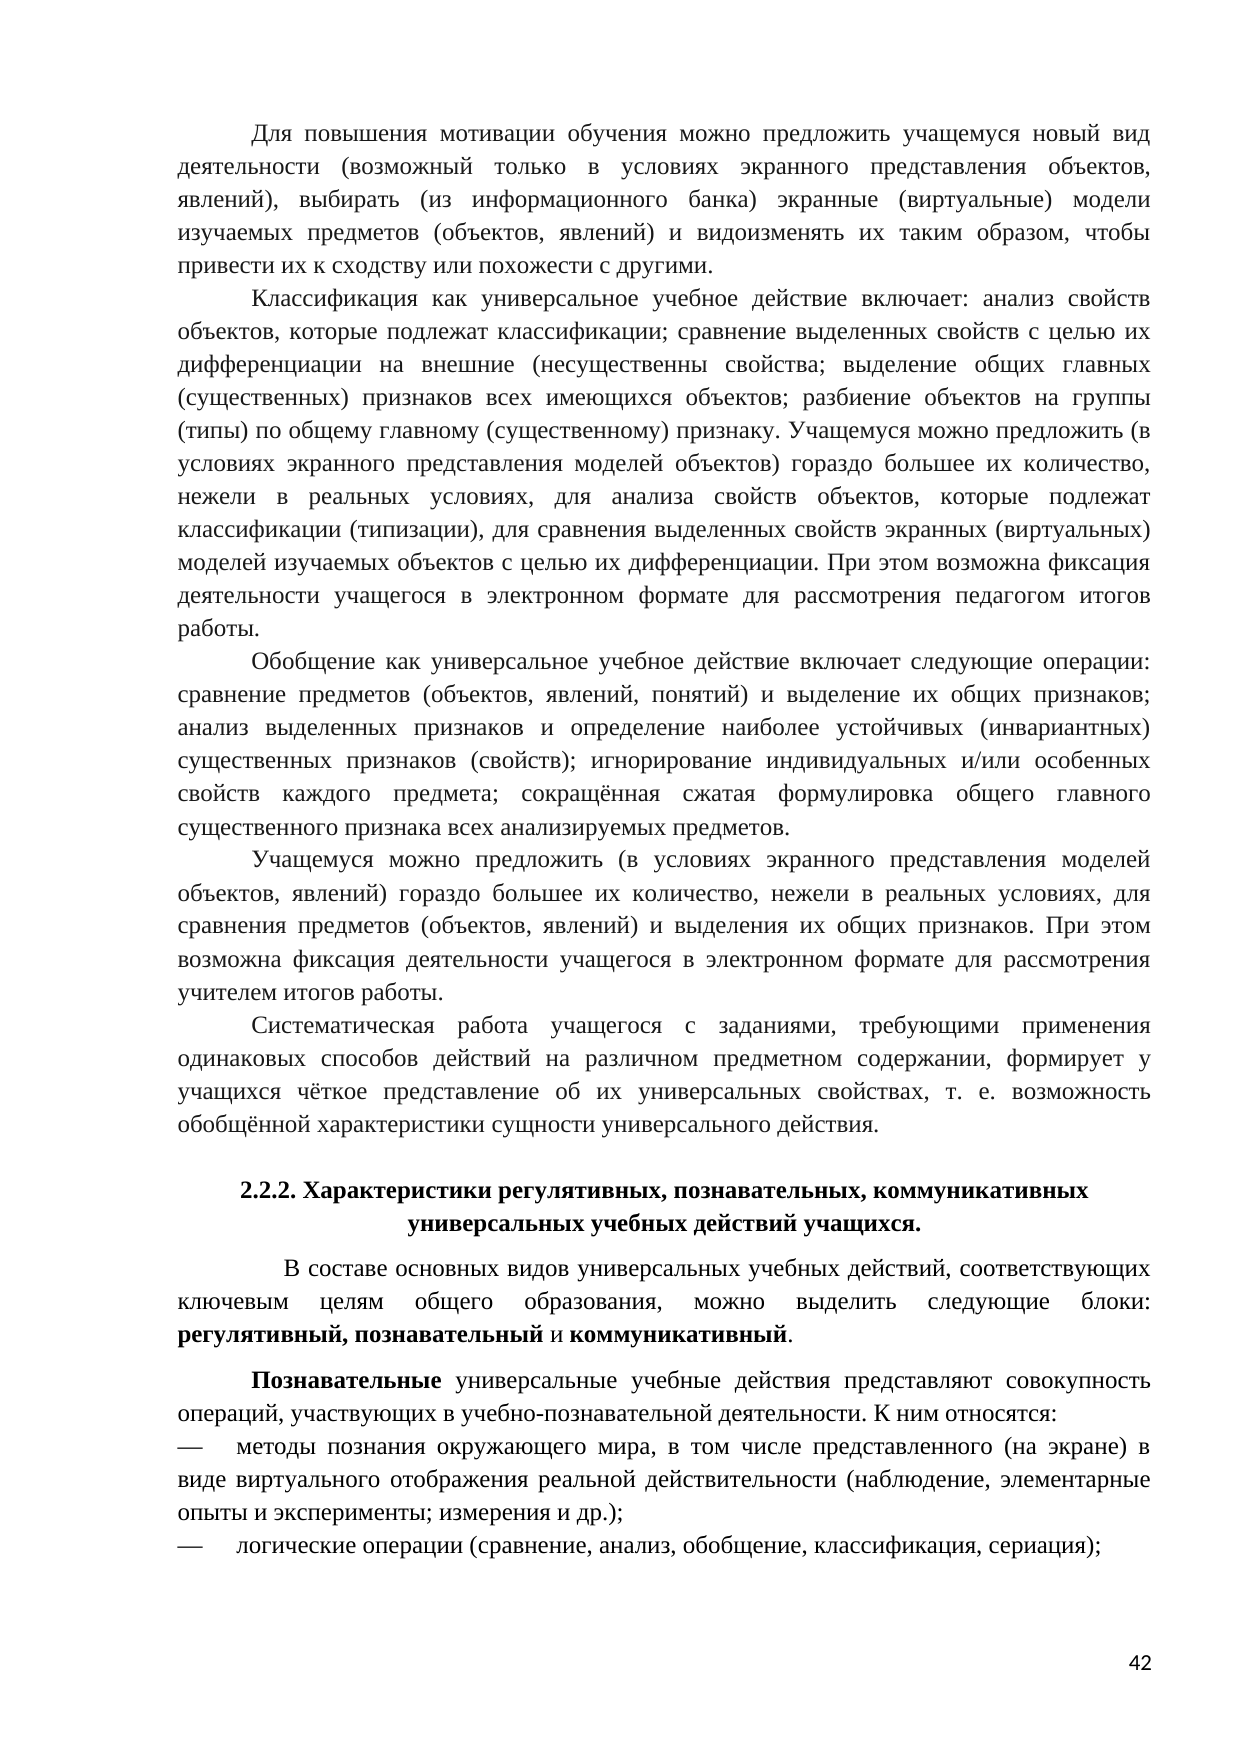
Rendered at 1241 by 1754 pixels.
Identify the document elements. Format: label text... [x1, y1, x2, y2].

list методы познания окружающего мира, в том числе представленного (на экране) в виде виртуального отображения реальной действительности (наблюдение, элементарные опыты и эксперименты; измерения и др.); [177, 1431, 1152, 1526]
text В составе основных видов универсальных учебных действий, соответствующих ключевым целям общего образования, можно выделить следующие блоки: регулятивный, познавательный и коммуникативный. [177, 1253, 1152, 1348]
text Систематическая работа учащегося с заданиями, требующими применения одинаковых способов действий на различном предметном содержании, формирует у учащихся чёткое представление об их универсальных свойствах, т. е. возможность обобщённой характеристики сущности универсального действия. [177, 1010, 1152, 1137]
text Для повышения мотивации обучения можно предложить учащемуся новый вид деятельности (возможный только в условиях экранного представления объектов, явлений), выбирать (из информационного банка) экранные (виртуальные) модели изучаемых предметов (объектов, явлений) и видоизменять их таким образом, чтобы привести их к сходству или похожести с другими. [177, 118, 1152, 279]
text Познавательные универсальные учебные действия представляют совокупность операций, участвующих в учебно-познавательной деятельности. К ним относятся: [177, 1365, 1152, 1427]
text 2.2.2. Характеристики регулятивных, познавательных, коммуникативных универсальных учебных действий учащихся. [177, 1175, 1152, 1237]
text Учащемуся можно предложить (в условиях экранного представления моделей объектов, явлений) гораздо большее их количество, нежели в реальных условиях, для сравнения предметов (объектов, явлений) и выделения их общих признаков. При этом возможна фиксация деятельности учащегося в электронном формате для рассмотрения учителем итогов работы. [177, 844, 1152, 1005]
text Обобщение как универсальное учебное действие включает следующие операции: сравнение предметов (объектов, явлений, понятий) и выделение их общих признаков; анализ выделенных признаков и определение наиболее устойчивых (инвариантных) существенных признаков (свойств); игнорирование индивидуальных и/или особенных свойств каждого предмета; сокращённая сжатая формулировка общего главного существенного признака всех анализируемых предметов. [177, 646, 1152, 840]
list логические операции (сравнение, анализ, обобщение, классификация, сериация); [177, 1530, 1152, 1559]
text Классификация как универсальное учебное действие включает: анализ свойств объектов, которые подлежат классификации; сравнение выделенных свойств с целью их дифференциации на внешние (несущественны свойства; выделение общих главных (существенных) признаков всех имеющихся объектов; разбиение объектов на группы (типы) по общему главному (существенному) признаку. Учащемуся можно предложить (в условиях экранного представления моделей объектов) гораздо большее их количество, нежели в реальных условиях, для анализа свойств объектов, которые подлежат классификации (типизации), для сравнения выделенных свойств экранных (виртуальных) моделей изучаемых объектов с целью их дифференциации. При этом возможна фиксация деятельности учащегося в электронном формате для рассмотрения педагогом итогов работы. [177, 283, 1152, 642]
